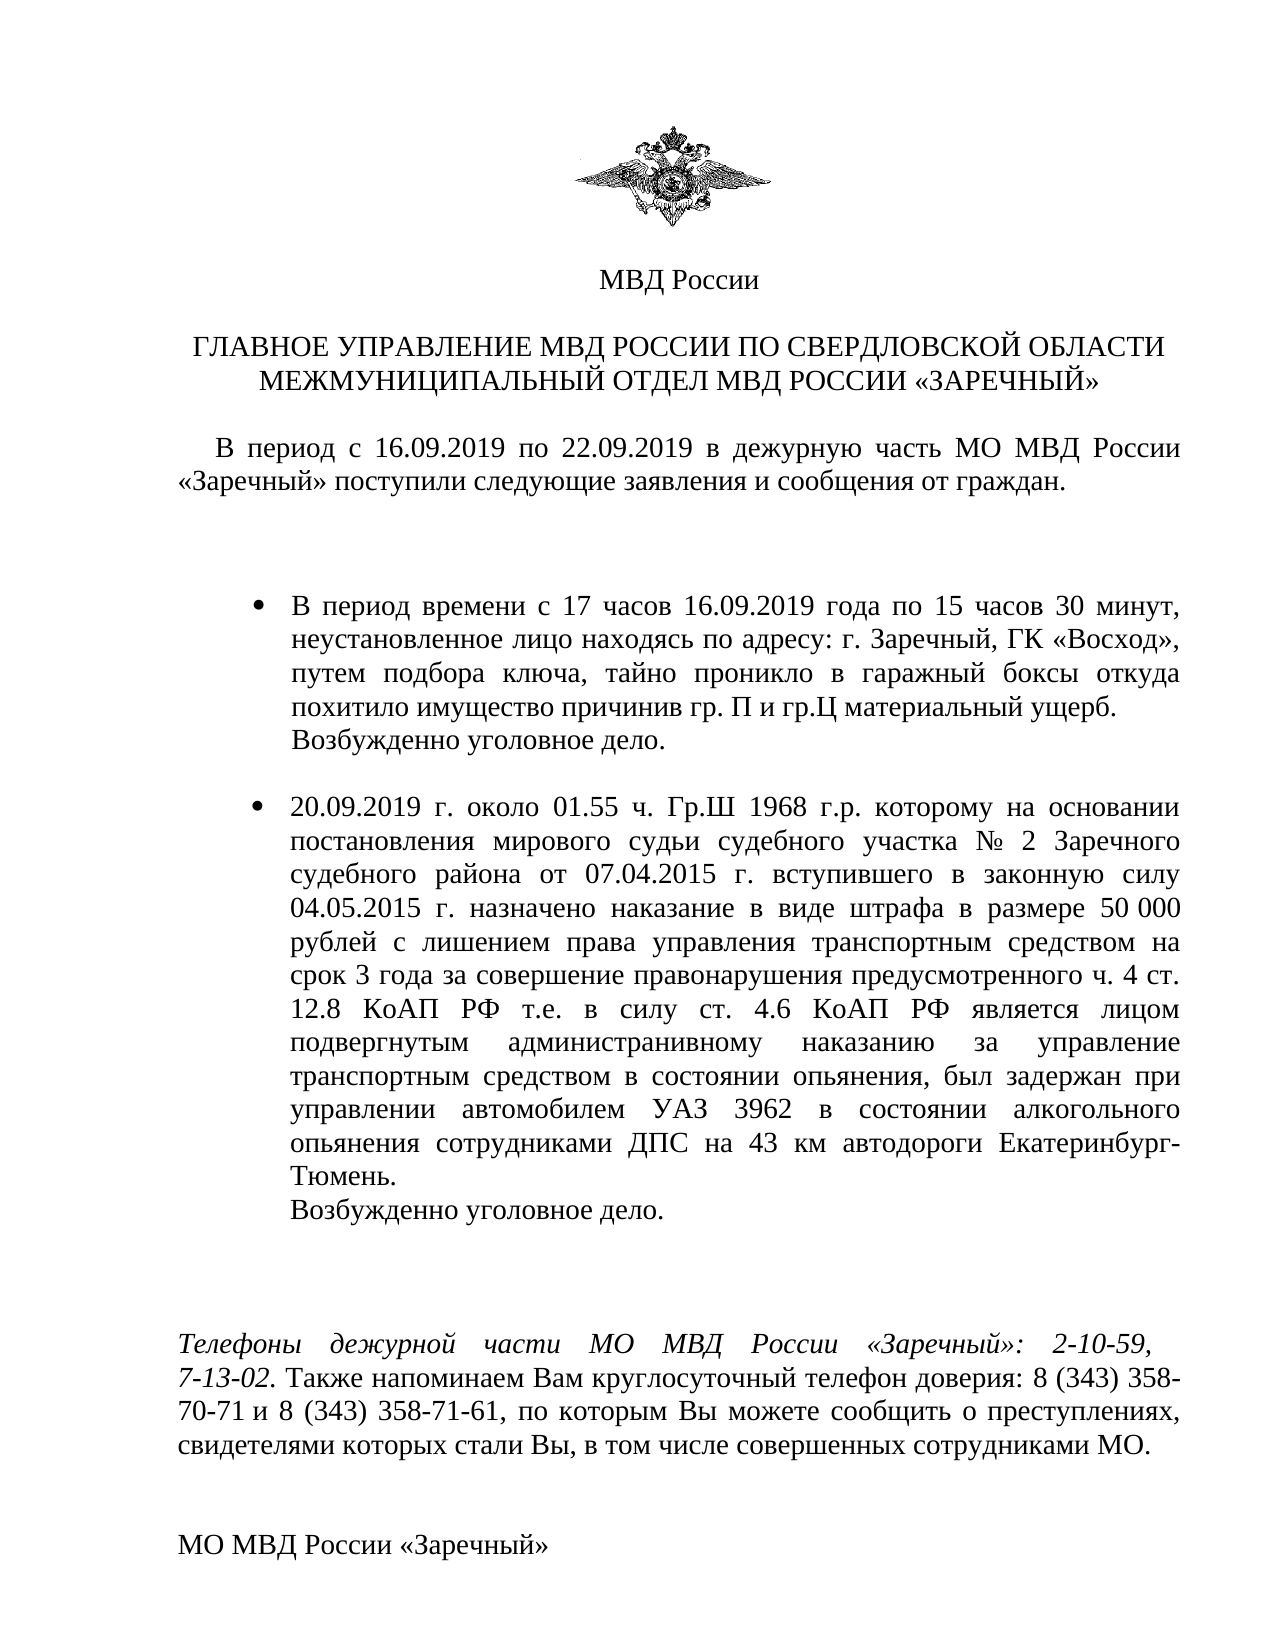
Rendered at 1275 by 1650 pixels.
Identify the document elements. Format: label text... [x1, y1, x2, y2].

text Возбужденно уголовное дело. [290, 1192, 1181, 1226]
text Возбужденно уголовное дело. [291, 722, 1181, 756]
text МЕЖМУНИЦИПАЛЬНЫЙ ОТДЕЛ МВД РОССИИ «ЗАРЕЧНЫЙ» [177, 363, 1181, 396]
list 20.09.2019 г. около 01.55 ч. Гр.Ш 1968 г.р. которому на основании постановления мирового судьи судебного участка № 2 Заречного судебного района от 07.04.2015 г. вступившего в законную силу 04.05.2015 г. назначено наказание в виде штрафа в размере 50 000 рублей с лишением права управления транспортным средством на срок 3 года за совершение правонарушения предусмотренного ч. 4 ст. 12.8 КоАП РФ т.е. в силу ст. 4.6 КоАП РФ является лицом подвергнутым администранивному наказанию за управление транспортным средством в состоянии опьянения, был задержан при управлении автомобилем УАЗ 3962 в состоянии алкогольного опьянения сотрудниками ДПС на 43 км автодороги Екатеринбург- Тюмень. [252, 789, 1181, 1192]
subtitle ГЛАВНОЕ УПРАВЛЕНИЕ МВД РОССИИ ПО СВЕРДЛОВСКОЙ ОБЛАСТИ [177, 329, 1181, 363]
text В период с 16.09.2019 по 22.09.2019 в дежурную часть МО МВД России «Заречный» поступили следующие заявления и сообщения от граждан. [177, 430, 1181, 497]
text Телефоны дежурной части МО МВД России «Заречный»: 2-10-59, 7-13-02. Также напоминаем Вам круглосуточный телефон доверия: 8 (343) 358-70-71 и 8 (343) 358-71-61, по которым Вы можете сообщить о преступлениях, свидетелями которых стали Вы, в том числе совершенных сотрудниками МО. [177, 1326, 1181, 1460]
list В период времени с 17 часов 16.09.2019 года по 15 часов 30 минут, неустановленное лицо находясь по адресу: г. Заречный, ГК «Восход», путем подбора ключа, тайно проникло в гаражный боксы откуда похитило имущество причинив гр. П и гр.Ц материальный ущерб. [254, 588, 1181, 722]
picture [573, 123, 772, 229]
text МО МВД России «Заречный» [177, 1527, 1181, 1561]
text МВД России [177, 262, 1181, 296]
